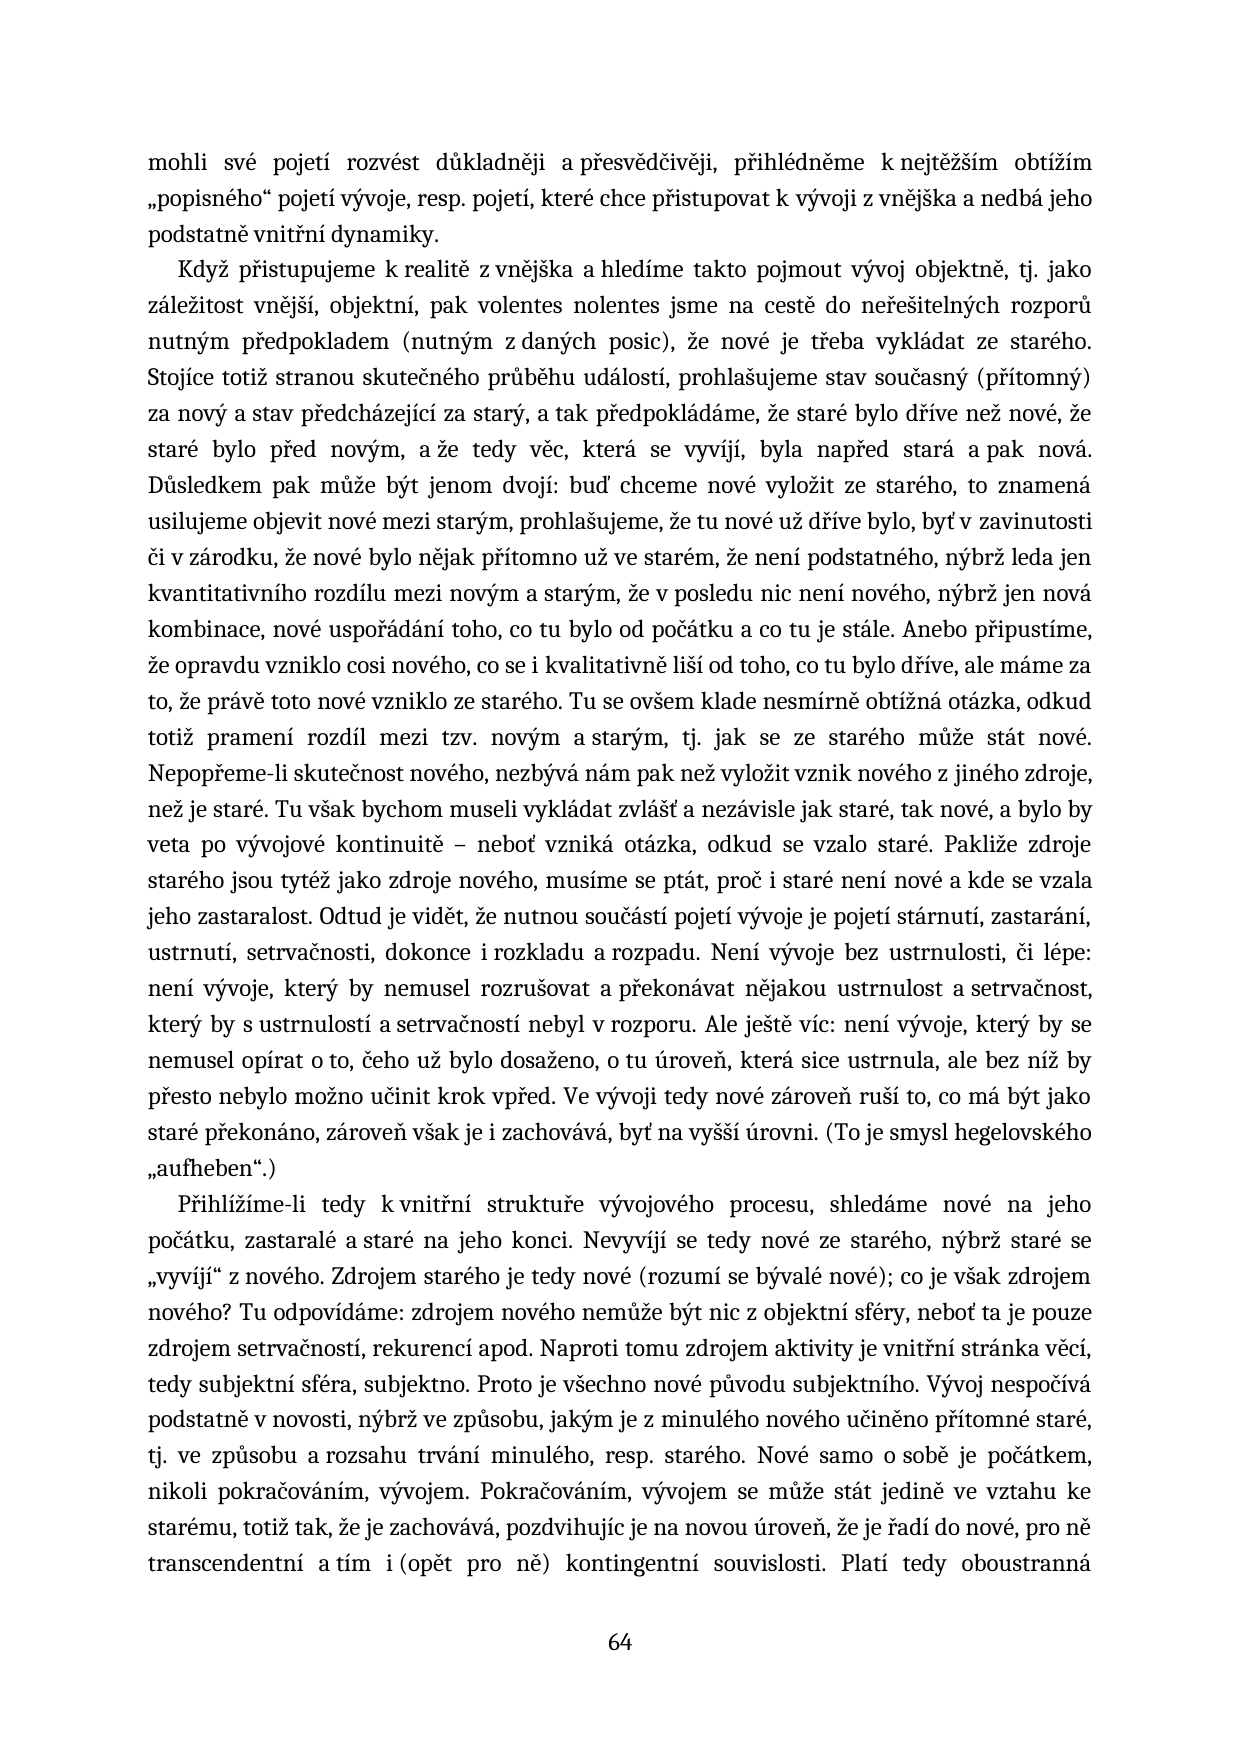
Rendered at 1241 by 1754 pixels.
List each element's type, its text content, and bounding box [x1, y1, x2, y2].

text Když přistupujeme k realitě z vnějška a hledíme takto pojmout vývoj objektně, tj. jako záležitost vnější, objektní, pak volentes nolentes jsme na cestě do neřešitelných rozporů nutným předpokladem (nutným z daných posic), že nové je třeba vykládat ze starého. Stojíce totiž stranou skutečného průběhu událostí, prohlašujeme stav současný (přítomný) za nový a stav předcházející za starý, a tak předpokládáme, že staré bylo dříve než nové, že staré bylo před novým, a že tedy věc, která se vyvíjí, byla napřed stará a pak nová. Důsledkem pak může být jenom dvojí: buď chceme nové vyložit ze starého, to znamená usilujeme objevit nové mezi starým, prohlašujeme, že tu nové už dříve bylo, byť v zavinutosti či v zárodku, že nové bylo nějak přítomno už ve starém, že není podstatného, nýbrž leda jen kvantitativního rozdílu mezi novým a starým, že v posledu nic není nového, nýbrž jen nová kombinace, nové uspořádání toho, co tu bylo od počátku a co tu je stále. Anebo připustíme, že opravdu vzniklo cosi nového, co se i kvalitativně liší od toho, co tu bylo dříve, ale máme za to, že právě toto nové vzniklo ze starého. Tu se ovšem klade nesmírně obtížná otázka, odkud totiž pramení rozdíl mezi tzv. novým a starým, tj. jak se ze starého může stát nové. Nepopřeme-li skutečnost nového, nezbývá nám pak než vyložit vznik nového z jiného zdroje, než je staré. Tu však bychom museli vykládat zvlášť a nezávisle jak staré, tak nové, a bylo by veta po vývojové kontinuitě – neboť vzniká otázka, odkud se vzalo staré. Pakliže zdroje starého jsou tytéž jako zdroje nového, musíme se ptát, proč i staré není nové a kde se vzala jeho zastaralost. Odtud je vidět, že nutnou součástí pojetí vývoje je pojetí stárnutí, zastarání, ustrnutí, setrvačnosti, dokonce i rozkladu a rozpadu. Není vývoje bez ustrnulosti, či lépe: není vývoje, který by nemusel rozrušovat a překonávat nějakou ustrnulost a setrvačnost, který by s ustrnulostí a setrvačností nebyl v rozporu. Ale ještě víc: není vývoje, který by se nemusel opírat o to, čeho už bylo dosaženo, o tu úroveň, která sice ustrnula, ale bez níž by přesto nebylo možno učinit krok vpřed. Ve vývoji tedy nové zároveň ruší to, co má být jako staré překonáno, zároveň však je i zachovává, byť na vyšší úrovni. (To je smysl hegelovského „aufheben“.) [148, 255, 1093, 1183]
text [148, 148, 1093, 248]
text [148, 1190, 1093, 1578]
